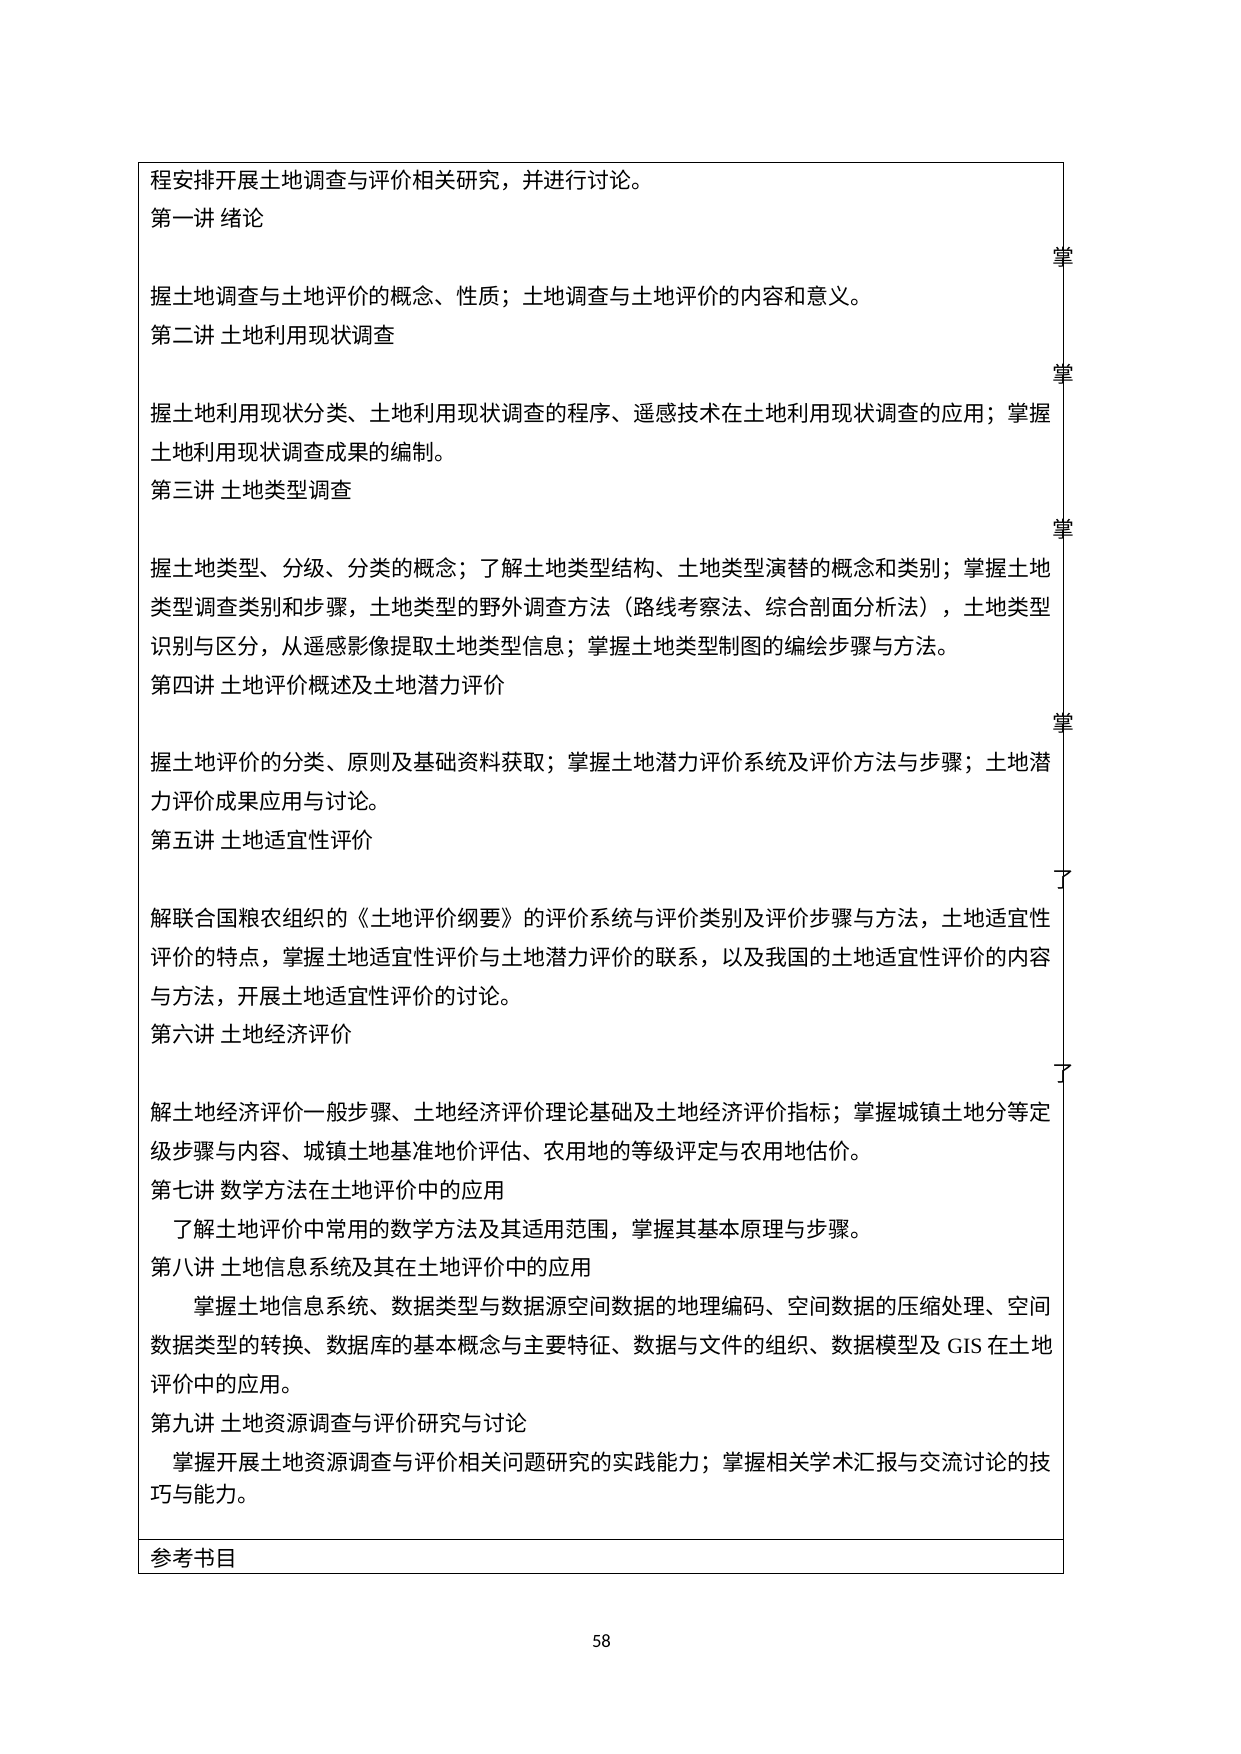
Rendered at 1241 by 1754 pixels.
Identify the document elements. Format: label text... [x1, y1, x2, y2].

table_cell 参考书目 [1] 吴次芳主编.土地资源调查与评价.中国农业出版社，2008年； [2] 刘黎明主编.土地资源调查与评价.中国农业大学出版社，2005年。 [139, 1540, 1063, 1573]
